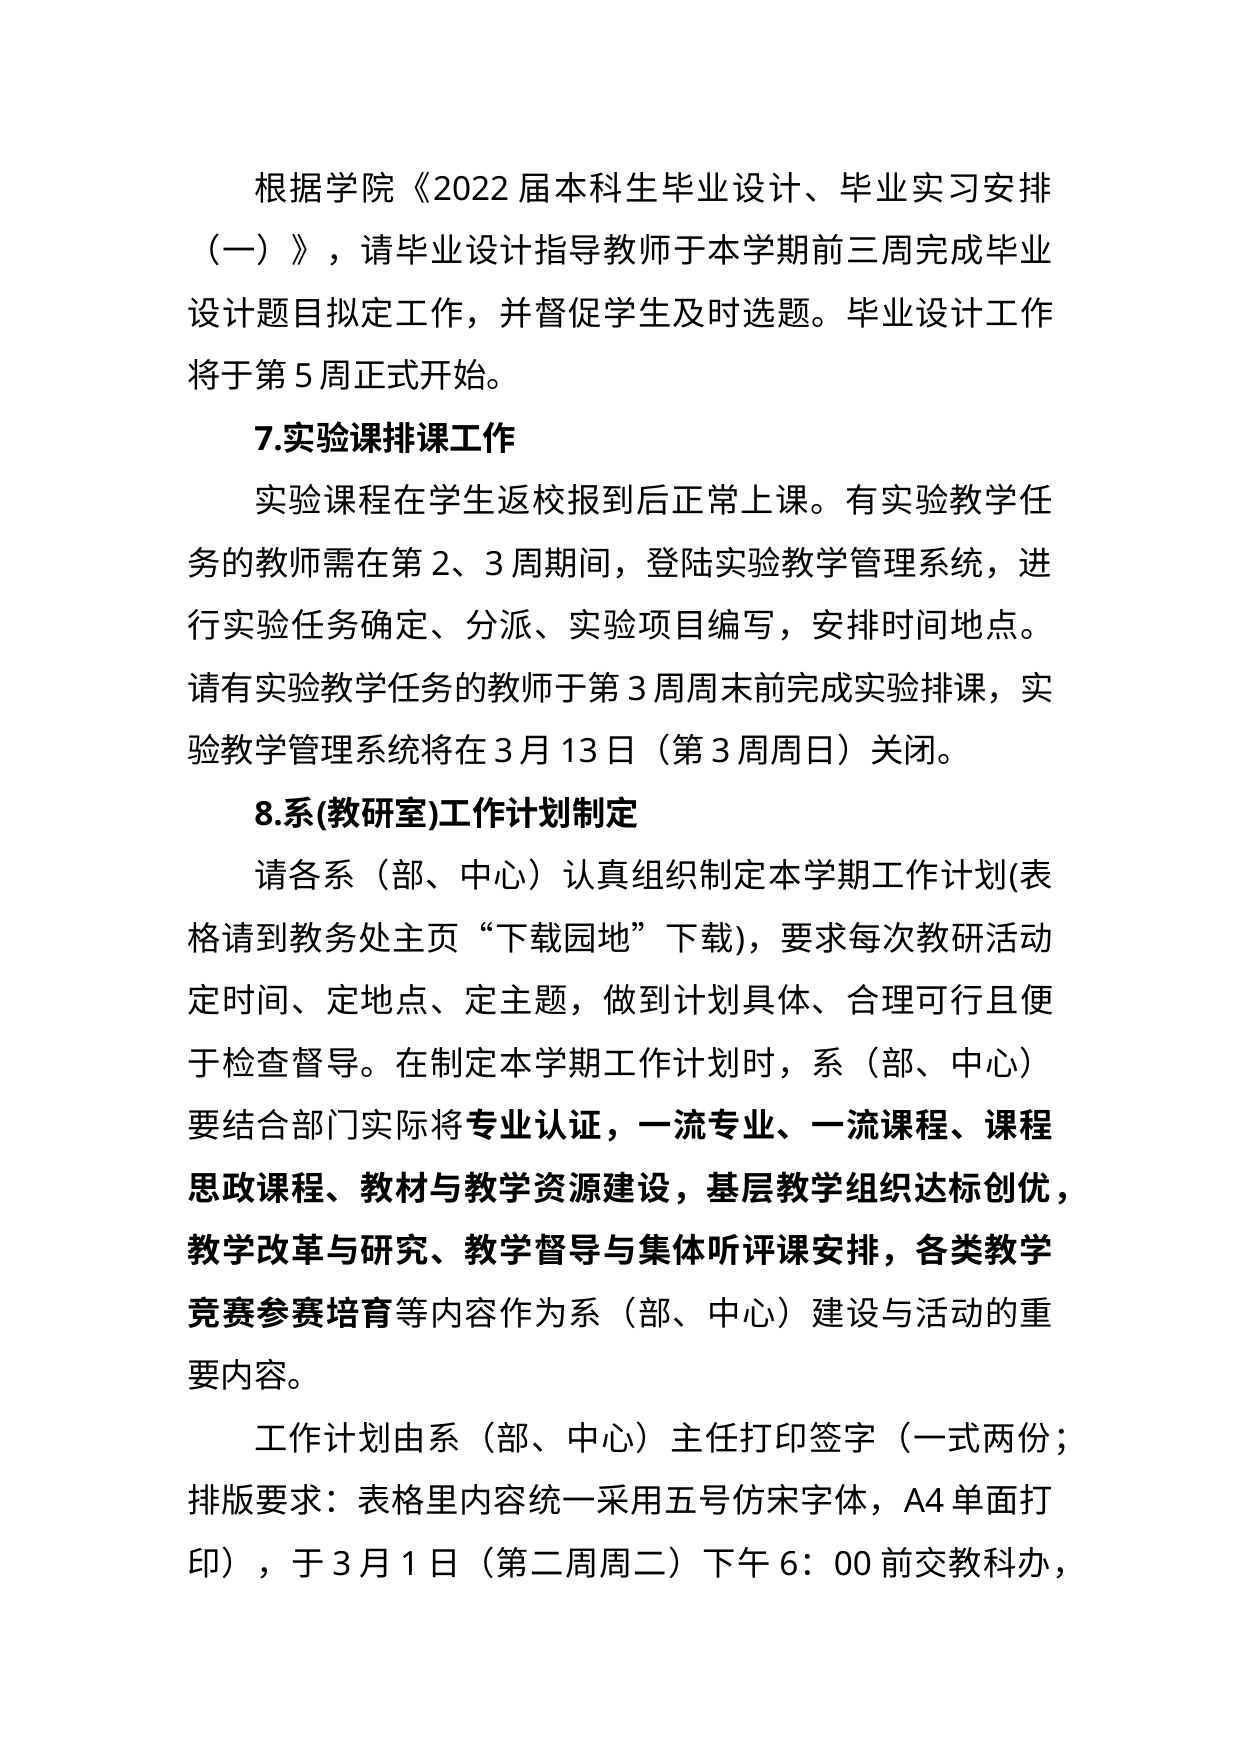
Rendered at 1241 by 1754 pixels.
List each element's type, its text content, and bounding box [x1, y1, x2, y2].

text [187, 1400, 1053, 1587]
text 实验课程在学生返校报到后正常上课。有实验教学任务的教师需在第2、3周期间，登陆实验教学管理系统，进行实验任务确定、分派、实验项目编写，安排时间地点。请有实验教学任务的教师于第3周周末前完成实验排课，实验教学管理系统将在3月13日（第3周周日）关闭。 [187, 462, 1053, 775]
text 请各系（部、中心）认真组织制定本学期工作计划(表格请到教务处主页“下载园地”下载)，要求每次教研活动定时间、定地点、定主题，做到计划具体、合理可行且便于检查督导。在制定本学期工作计划时，系（部、中心）要结合部门实际将专业认证，一流专业、一流课程、课程思政课程、教材与教学资源建设，基层教学组织达标创优，教学改革与研究、教学督导与集体听评课安排，各类教学竞赛参赛培育等内容作为系（部、中心）建设与活动的重要内容。 [187, 837, 1053, 1400]
text 8.系(教研室)工作计划制定 [187, 775, 1053, 837]
text 7.实验课排课工作 [187, 400, 1053, 462]
text 根据学院《2022届本科生毕业设计、毕业实习安排（一）》，请毕业设计指导教师于本学期前三周完成毕业设计题目拟定工作，并督促学生及时选题。毕业设计工作将于第5周正式开始。 [187, 150, 1053, 400]
